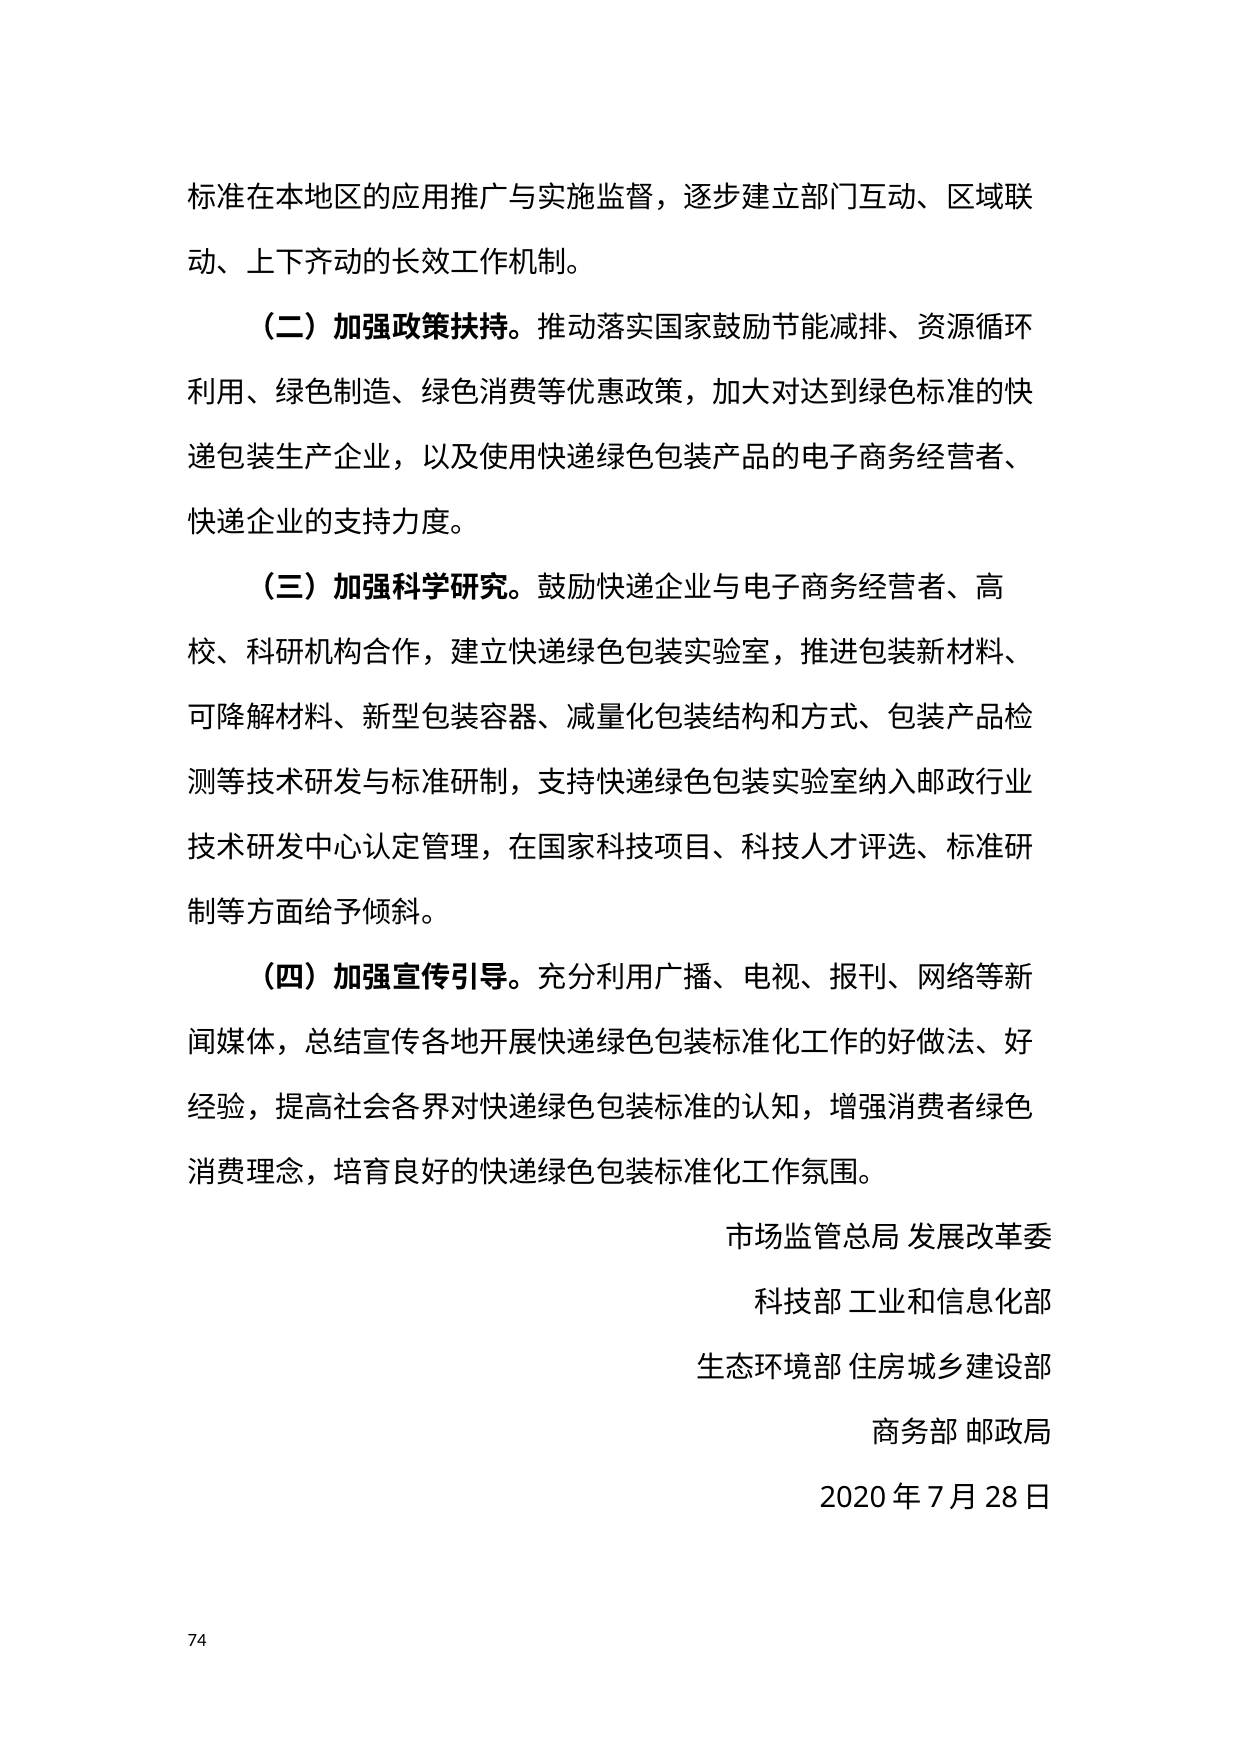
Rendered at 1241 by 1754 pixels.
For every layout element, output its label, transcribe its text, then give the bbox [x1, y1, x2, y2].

list 生态环境部 住房城乡建设部 [187, 1332, 1053, 1397]
list 2020年7月28日 [187, 1462, 1053, 1527]
list （二）加强政策扶持。推动落实国家鼓励节能减排、资源循环利用、绿色制造、绿色消费等优惠政策，加大对达到绿色标准的快递包装生产企业，以及使用快递绿色包装产品的电子商务经营者、快递企业的支持力度。 [187, 292, 1053, 552]
list 商务部 邮政局 [187, 1397, 1053, 1462]
list （四）加强宣传引导。充分利用广播、电视、报刊、网络等新闻媒体，总结宣传各地开展快递绿色包装标准化工作的好做法、好经验，提高社会各界对快递绿色包装标准的认知，增强消费者绿色消费理念，培育良好的快递绿色包装标准化工作氛围。 [187, 942, 1053, 1202]
list 市场监管总局 发展改革委 [187, 1202, 1053, 1267]
list （三）加强科学研究。鼓励快递企业与电子商务经营者、高校、科研机构合作，建立快递绿色包装实验室，推进包装新材料、可降解材料、新型包装容器、减量化包装结构和方式、包装产品检测等技术研发与标准研制，支持快递绿色包装实验室纳入邮政行业技术研发中心认定管理，在国家科技项目、科技人才评选、标准研制等方面给予倾斜。 [187, 552, 1053, 942]
list 科技部 工业和信息化部 [187, 1267, 1053, 1332]
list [187, 162, 1053, 292]
